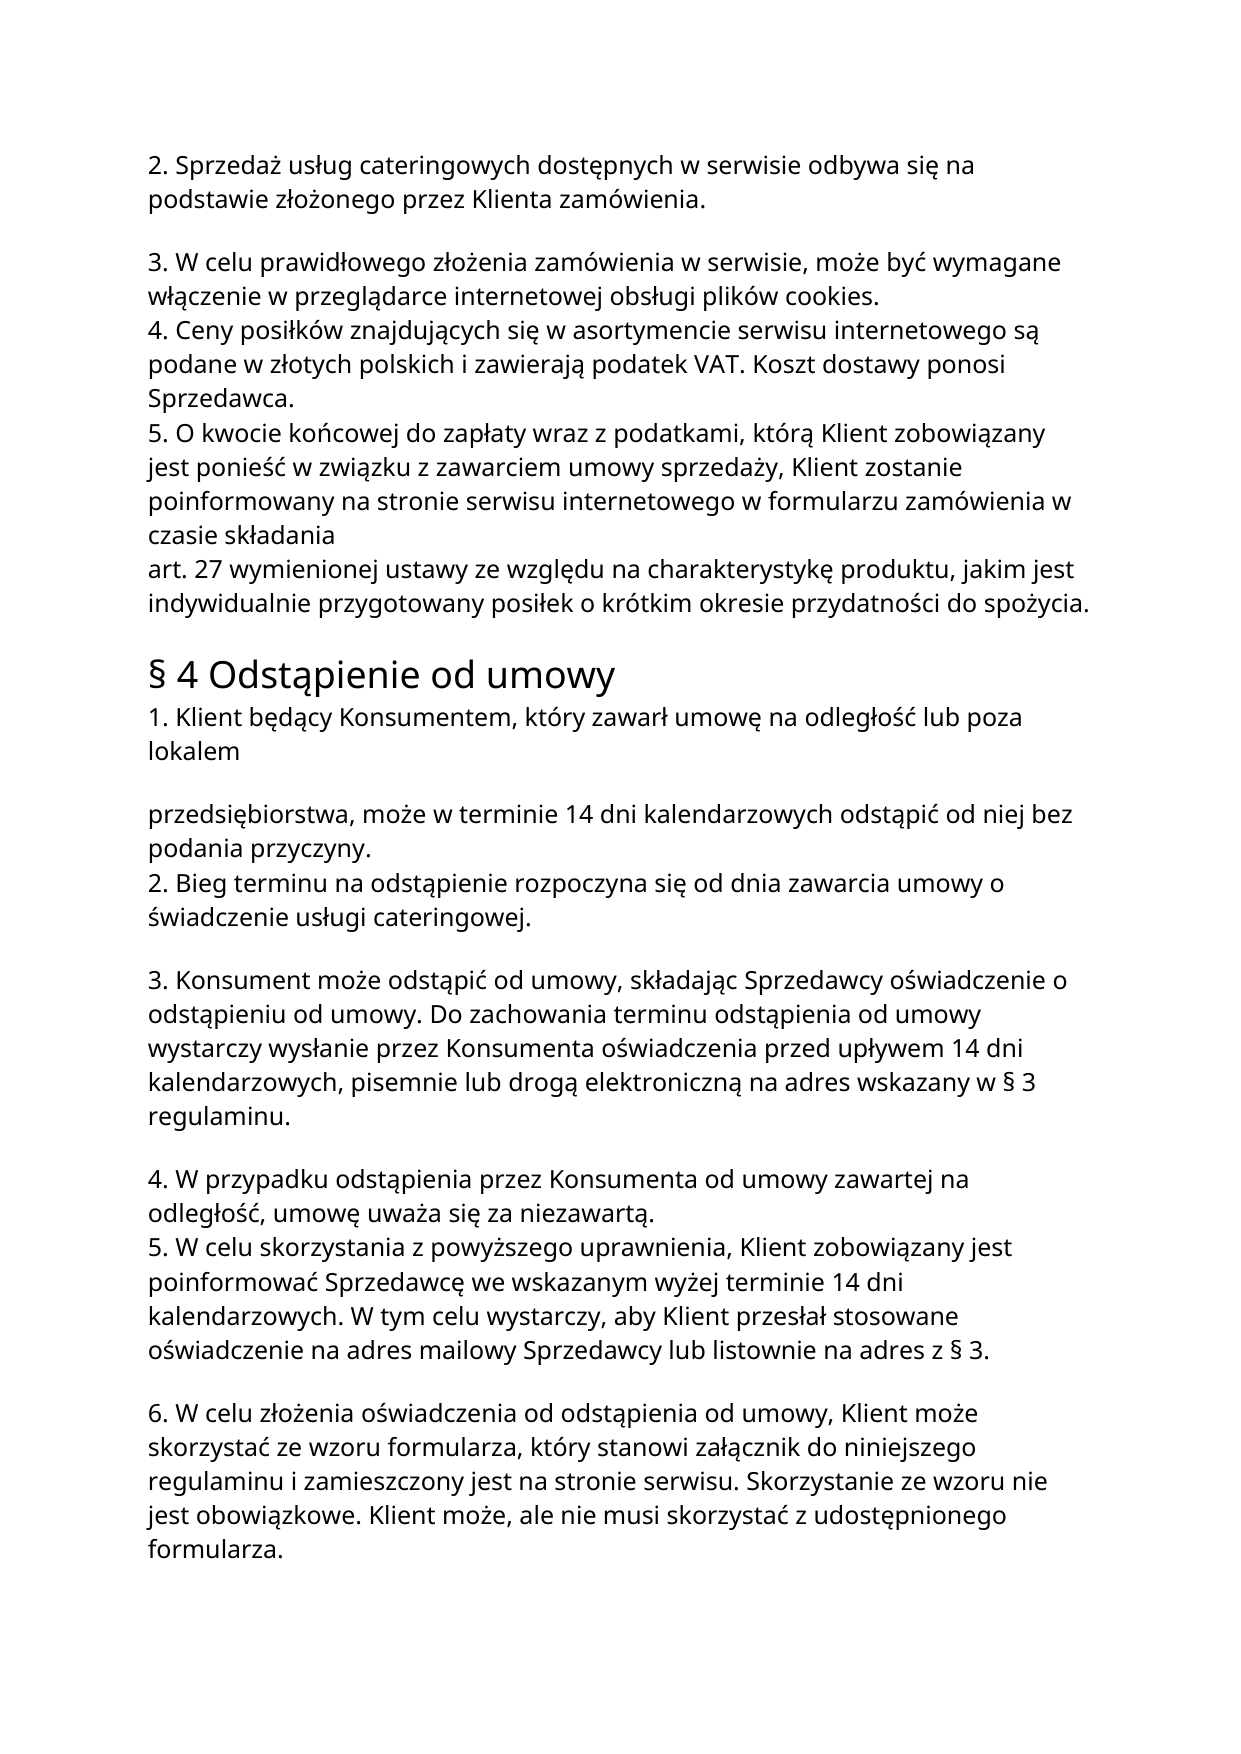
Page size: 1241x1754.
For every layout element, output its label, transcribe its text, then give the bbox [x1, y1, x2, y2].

text przedsiębiorstwa, może w terminie 14 dni kalendarzowych odstąpić od niej bez podania przyczyny. 2. Bieg terminu na odstąpienie rozpoczyna się od dnia zawarcia umowy o świadczenie usługi cateringowej. [148, 797, 1093, 933]
text 3. W celu prawidłowego złożenia zamówienia w serwisie, może być wymagane włączenie w przeglądarce internetowej obsługi plików cookies. 4. Ceny posiłków znajdujących się w asortymencie serwisu internetowego są podane w złotych polskich i zawierają podatek VAT. Koszt dostawy ponosi Sprzedawca. 5. O kwocie końcowej do zapłaty wraz z podatkami, którą Klient zobowiązany jest ponieść w związku z zawarciem umowy sprzedaży, Klient zostanie poinformowany na stronie serwisu internetowego w formularzu zamówienia w czasie składania art. 27 wymienionej ustawy ze względu na charakterystykę produktu, jakim jest indywidualnie przygotowany posiłek o krótkim okresie przydatności do spożycia. [148, 245, 1093, 619]
text 3. Konsument może odstąpić od umowy, składając Sprzedawcy oświadczenie o odstąpieniu od umowy. Do zachowania terminu odstąpienia od umowy wystarczy wysłanie przez Konsumenta oświadczenia przed upływem 14 dni kalendarzowych, pisemnie lub drogą elektroniczną na adres wskazany w § 3 regulaminu. [148, 962, 1093, 1133]
text 6. W celu złożenia oświadczenia od odstąpienia od umowy, Klient może skorzystać ze wzoru formularza, który stanowi załącznik do niniejszego regulaminu i zamieszczony jest na stronie serwisu. Skorzystanie ze wzoru nie jest obowiązkowe. Klient może, ale nie musi skorzystać z udostępnionego formularza. [148, 1396, 1093, 1566]
text 4. W przypadku odstąpienia przez Konsumenta od umowy zawartej na odległość, umowę uważa się za niezawartą. 5. W celu skorzystania z powyższego uprawnienia, Klient zobowiązany jest poinformować Sprzedawcę we wskazanym wyżej terminie 14 dni kalendarzowych. W tym celu wystarczy, aby Klient przesłał stosowane oświadczenie na adres mailowy Sprzedawcy lub listownie na adres z § 3. [148, 1162, 1093, 1366]
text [148, 148, 1093, 216]
text § 4 Odstąpienie od umowy 1. Klient będący Konsumentem, który zawarł umowę na odległość lub poza lokalem [148, 649, 1093, 768]
